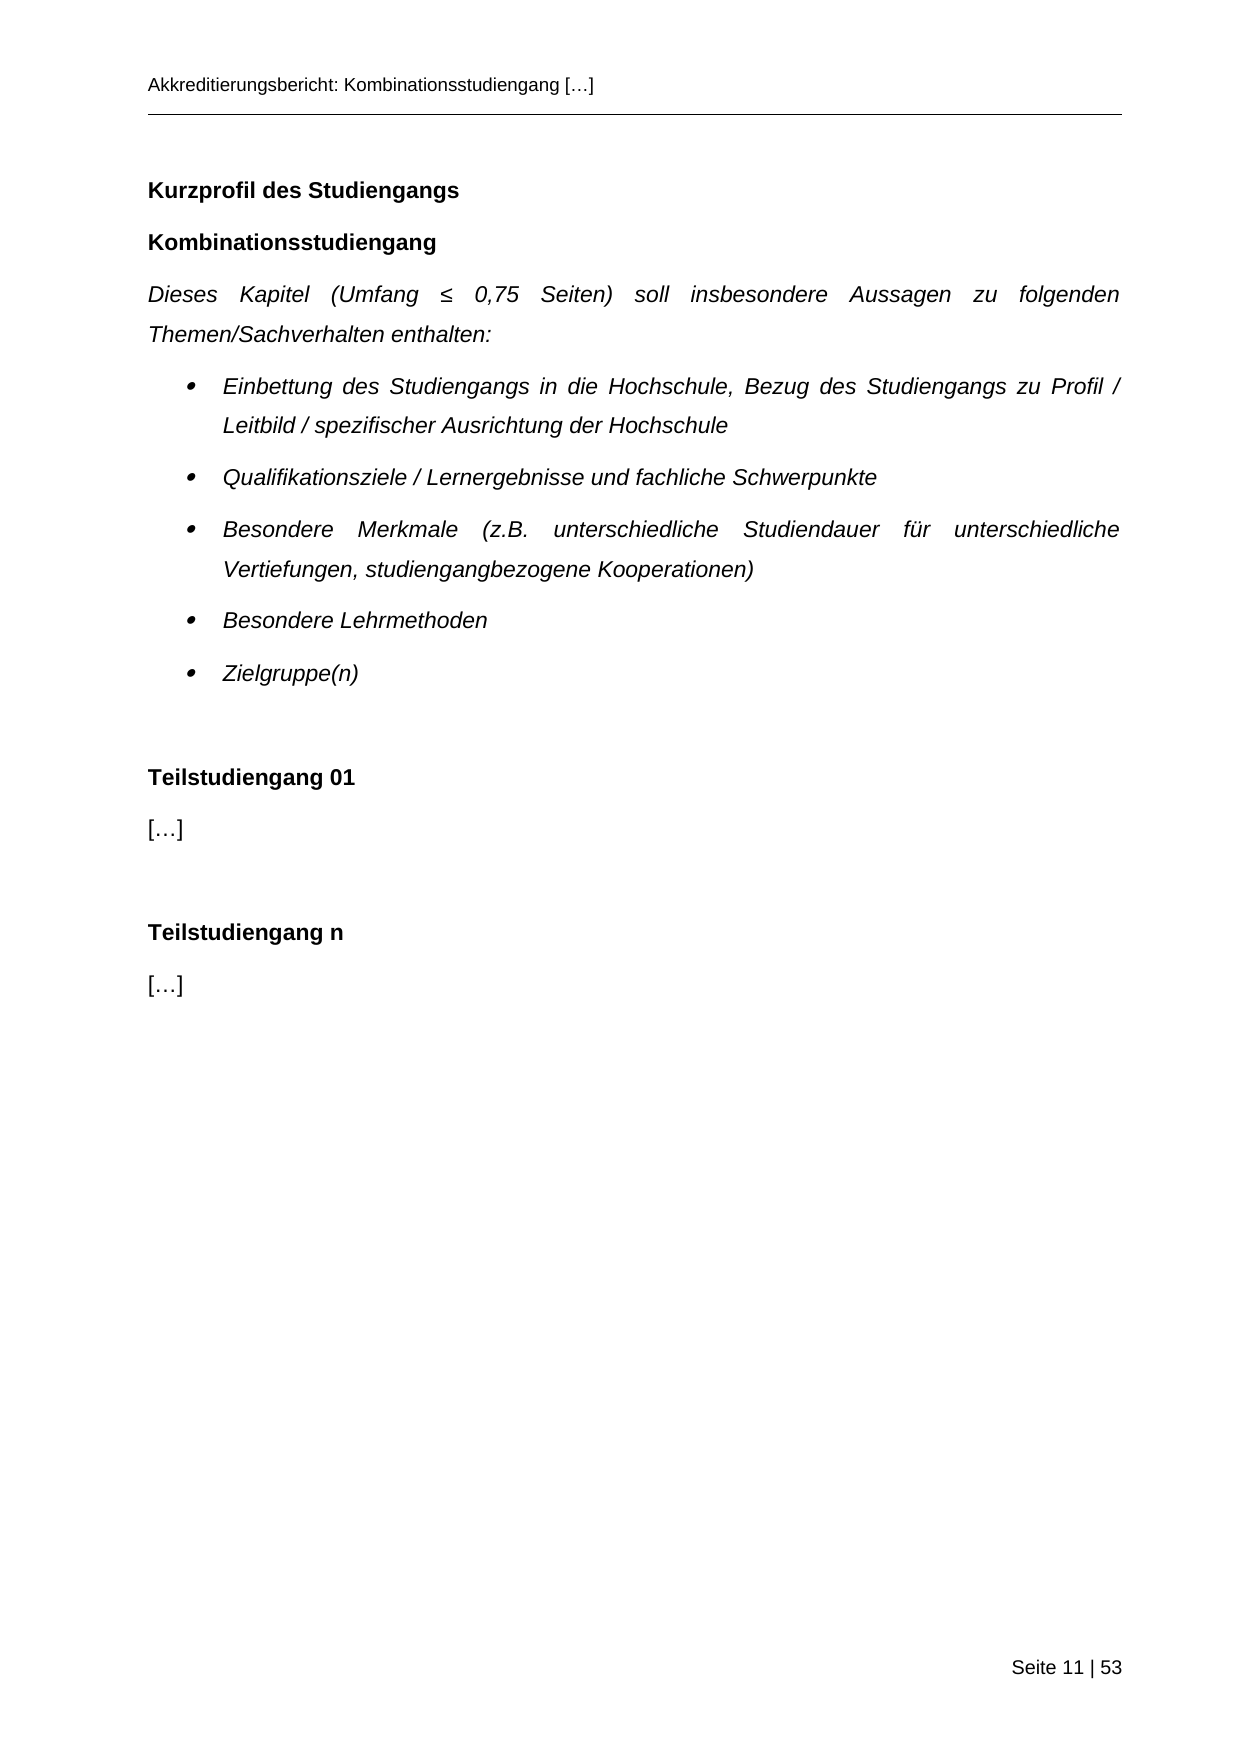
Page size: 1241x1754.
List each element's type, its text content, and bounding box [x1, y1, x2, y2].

text […] [148, 815, 1122, 842]
text Dieses Kapitel (Umfang ≤ 0,75 Seiten) soll insbesondere Aussagen zu folgenden Themen/Sachverhalten enthalten: [148, 281, 1122, 347]
subtitle Kurzprofil des Studiengangs [148, 177, 1122, 203]
list Besondere Merkmale (z.B. unterschiedliche Studiendauer für unterschiedliche Vertiefungen, studiengangbezogene Kooperationen) [185, 516, 1122, 582]
subtitle Teilstudiengang n [148, 919, 1122, 946]
list Qualifikationsziele / Lernergebnisse und fachliche Schwerpunkte [185, 464, 1122, 490]
list Zielgruppe(n) [185, 659, 1122, 686]
subtitle Kombinationsstudiengang [148, 229, 1122, 256]
list Einbettung des Studiengangs in die Hochschule, Bezug des Studiengangs zu Profil / Leitbild / spezifischer Ausrichtung der Hochschule [185, 373, 1122, 438]
text […] [148, 971, 1122, 998]
subtitle Teilstudiengang 01 [148, 763, 1122, 790]
list Besondere Lehrmethoden [185, 607, 1122, 634]
